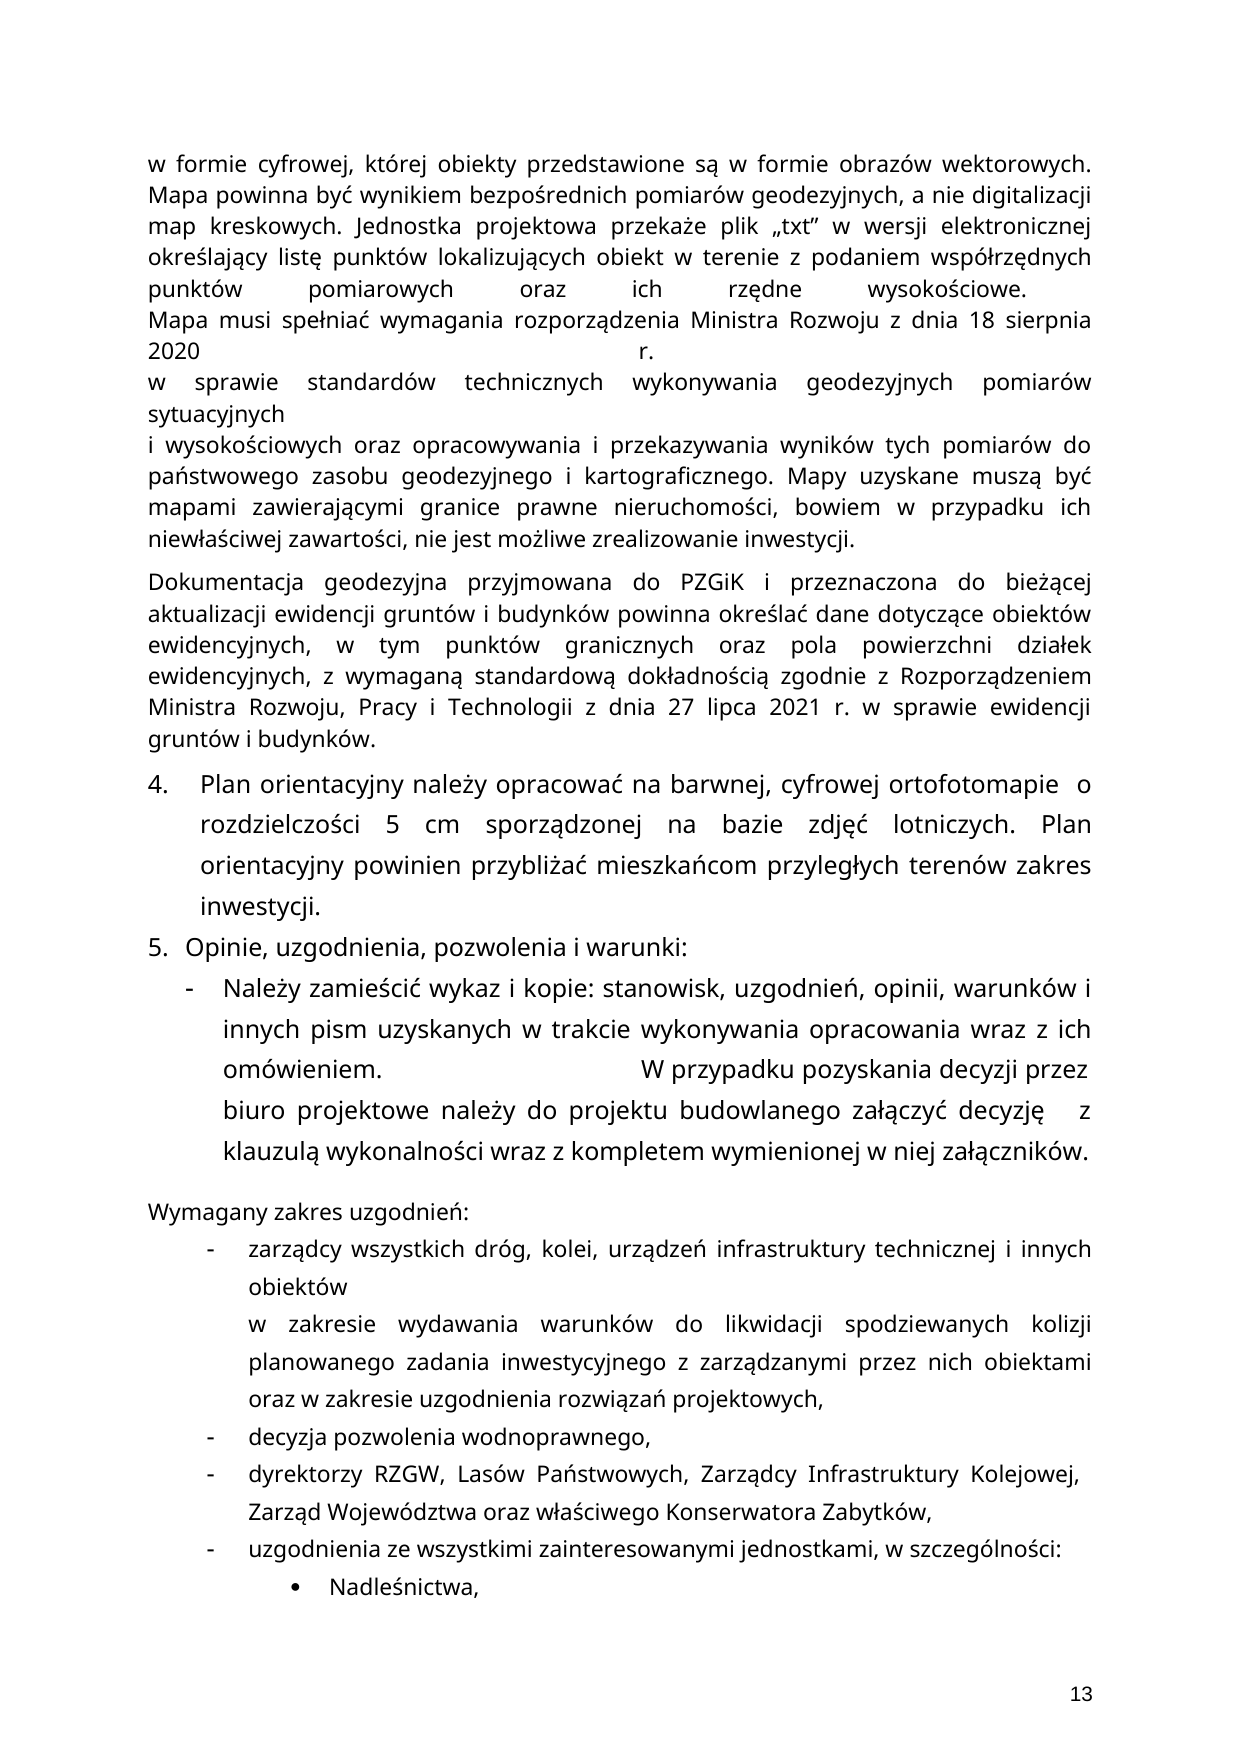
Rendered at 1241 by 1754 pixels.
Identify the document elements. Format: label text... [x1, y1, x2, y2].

list decyzja pozwolenia wodnoprawnego, [207, 1421, 1093, 1452]
list Nadleśnictwa, [291, 1571, 1093, 1602]
text Dokumentacja geodezyjna przyjmowana do PZGiK i przeznaczona do bieżącej aktualizacji ewidencji gruntów i budynków powinna określać dane dotyczące obiektów ewidencyjnych, w tym punktów granicznych oraz pola powierzchni działek ewidencyjnych, z wymaganą standardową dokładnością zgodnie z Rozporządzeniem Ministra Rozwoju, Pracy i Technologii z dnia 27 lipca 2021 r. w sprawie ewidencji gruntów i budynków. [148, 566, 1093, 754]
list uzgodnienia ze wszystkimi zainteresowanymi jednostkami, w szczególności: [207, 1533, 1093, 1564]
text Wymagany zakres uzgodnień: [148, 1196, 1093, 1227]
list zarządcy wszystkich dróg, kolei, urządzeń infrastruktury technicznej i innych obiektów w zakresie wydawania warunków do likwidacji spodziewanych kolizji planowanego zadania inwestycyjnego z zarządzanymi przez nich obiektami oraz w zakresie uzgodnienia rozwiązań projektowych, [207, 1233, 1093, 1414]
list Należy zamieścić wykaz i kopie: stanowisk, uzgodnień, opinii, warunków i innych pism uzyskanych w trakcie wykonywania opracowania wraz z ich omówieniem. W przypadku pozyskania decyzji przez biuro projektowe należy do projektu budowlanego załączyć decyzję z klauzulą wykonalności wraz z kompletem wymienionej w niej załączników. [185, 971, 1093, 1168]
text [148, 148, 1093, 554]
list dyrektorzy RZGW, Lasów Państwowych, Zarządcy Infrastruktury Kolejowej, Zarząd Województwa oraz właściwego Konserwatora Zabytków, [207, 1458, 1093, 1527]
list Opinie, uzgodnienia, pozwolenia i warunki: [148, 930, 1093, 964]
list Plan orientacyjny należy opracować na barwnej, cyfrowej ortofotomapie o rozdzielczości 5 cm sporządzonej na bazie zdjęć lotniczych. Plan orientacyjny powinien przybliżać mieszkańcom przyległych terenów zakres inwestycji. [148, 766, 1093, 923]
